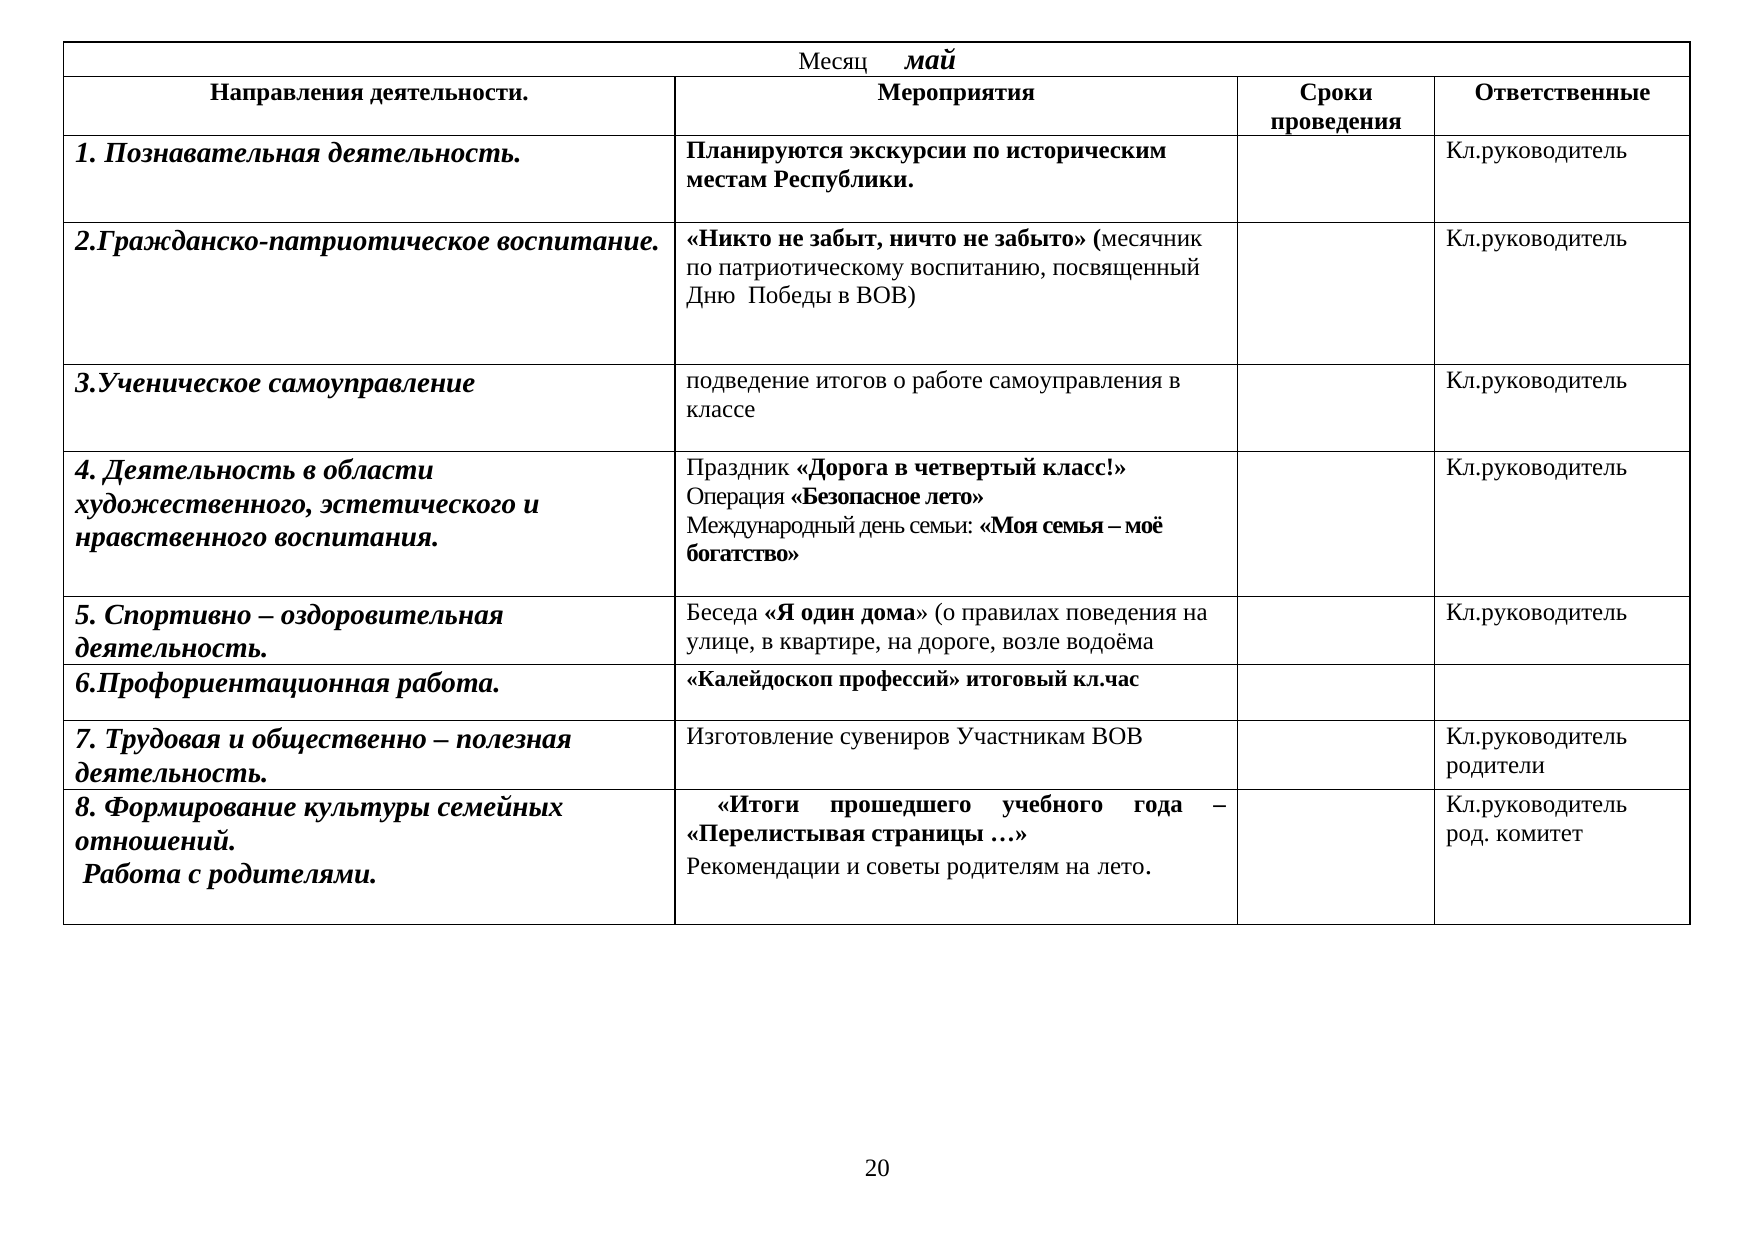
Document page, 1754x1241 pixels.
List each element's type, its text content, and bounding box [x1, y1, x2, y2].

table_cell Кл.руководитель [1435, 452, 1689, 596]
table_cell Ответственные [1435, 77, 1689, 134]
table_cell Направления деятельности. [64, 77, 674, 134]
table_cell [1435, 665, 1689, 720]
table_cell 3.Ученическое самоуправление [64, 365, 674, 451]
table_cell «Калейдоскоп профессий» итоговый кл.час [676, 665, 1237, 720]
table_cell 5. Спортивно – оздоровительная деятельность. [64, 597, 674, 664]
table_cell [1238, 452, 1434, 596]
table_cell Кл.руководитель [1435, 365, 1689, 451]
table_cell Кл.руководитель род. комитет [1435, 790, 1689, 924]
table_cell [1238, 790, 1434, 924]
table_cell Кл.руководитель [1435, 223, 1689, 364]
table_cell 8. Формирование культуры семейных отношений. Работа с родителями. [64, 790, 674, 924]
table_cell Беседа «Я один дома» (о правилах поведения на улице, в квартире, на дороге, возле водоёма [676, 597, 1237, 664]
table_cell Мероприятия [676, 77, 1237, 134]
table_cell подведение итогов о работе самоуправления в классе [676, 365, 1237, 451]
table_cell [1238, 665, 1434, 720]
table_cell «Итоги прошедшего учебного года – «Перелистывая страницы …» Рекомендации и советы родителям на лето. [676, 790, 1237, 924]
table_cell Изготовление сувениров Участникам ВОВ [676, 721, 1237, 788]
table_header Месяц май [64, 43, 1689, 76]
table_cell Сроки проведения [1238, 77, 1434, 134]
table_cell Планируются экскурсии по историческим местам Республики. [676, 136, 1237, 222]
table_cell [1238, 365, 1434, 451]
table_cell Кл.руководитель родители [1435, 721, 1689, 788]
table_cell 2.Гражданско-патриотическое воспитание. [64, 223, 674, 364]
table_cell «Никто не забыт, ничто не забыто» (месячник по патриотическому воспитанию, посвященный Дню Победы в ВОВ) [676, 223, 1237, 364]
table_cell [1238, 223, 1434, 364]
table_cell Кл.руководитель [1435, 597, 1689, 664]
table_cell 4. Деятельность в области художественного, эстетического и нравственного воспитания. [64, 452, 674, 596]
table_cell Кл.руководитель [1435, 136, 1689, 222]
table_cell [1238, 721, 1434, 788]
table_cell [1238, 597, 1434, 664]
table_cell 7. Трудовая и общественно – полезная деятельность. [64, 721, 674, 788]
table_cell Праздник «Дорога в четвертый класс!» Операция «Безопасное лето» Международный день семьи: «Моя семья – моё богатство» [676, 452, 1237, 596]
table_cell 1. Познавательная деятельность. [64, 136, 674, 222]
table_cell 6.Профориентационная работа. [64, 665, 674, 720]
table_cell [1238, 136, 1434, 222]
